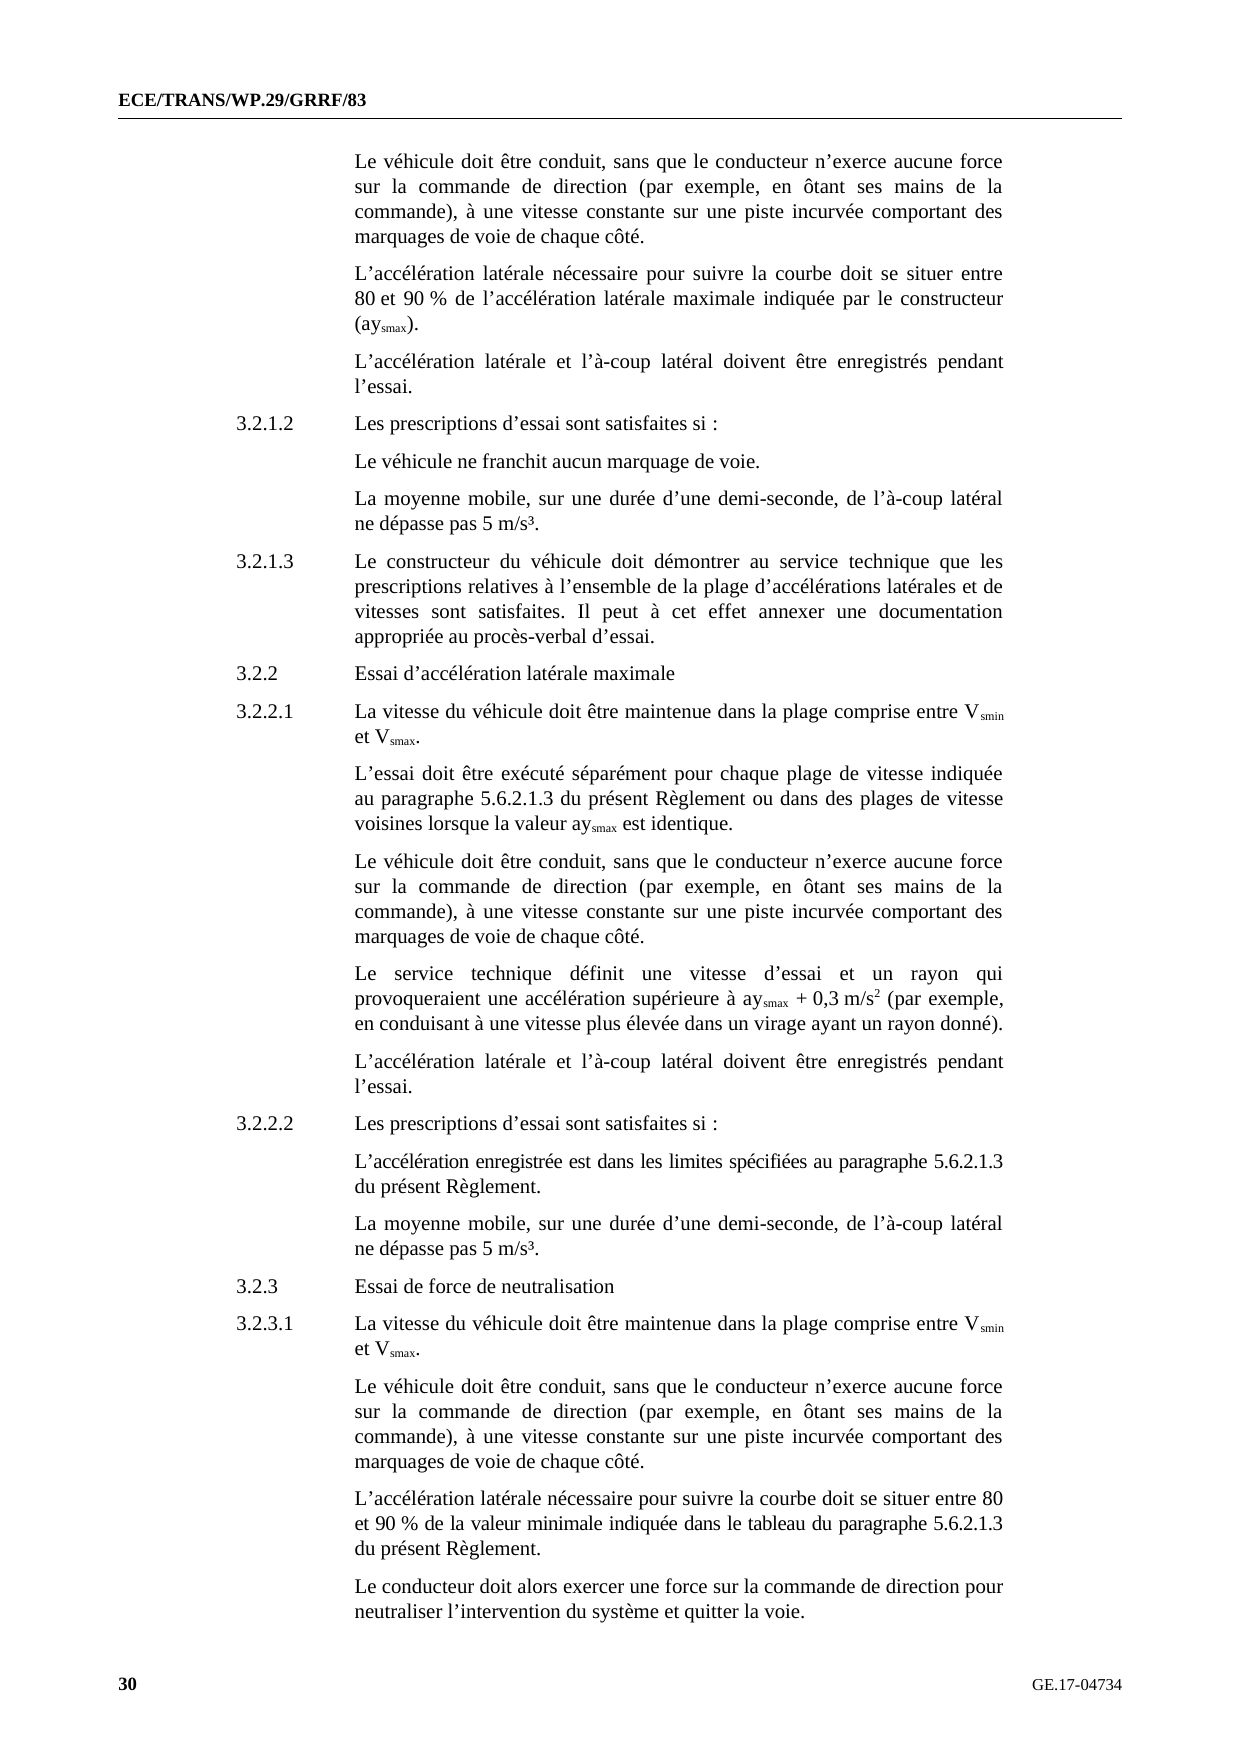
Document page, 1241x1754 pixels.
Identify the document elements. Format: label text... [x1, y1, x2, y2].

text Le conducteur doit alors exercer une force sur la commande de direction pour neutraliser l’intervention du système et quitter la voie. [354, 1573, 1004, 1623]
text La moyenne mobile, sur une durée d’une demi-seconde, de l’à-coup latéral ne dépasse pas 5 m/s³. [354, 1210, 1004, 1260]
text Le véhicule doit être conduit, sans que le conducteur n’exerce aucune force sur la commande de direction (par exemple, en ôtant ses mains de la commande), à une vitesse constante sur une piste incurvée comportant des marquages de voie de chaque côté. [354, 148, 1004, 248]
text L’accélération latérale et l’à-coup latéral doivent être enregistrés pendant l’essai. [354, 348, 1004, 398]
text 3.2.1.2 Les prescriptions d’essai sont satisfaites si : [236, 410, 1004, 435]
text L’accélération latérale nécessaire pour suivre la courbe doit se situer entre 80 et 90 % de la valeur minimale indiquée dans le tableau du paragraphe 5.6.2.1.3 du présent Règlement. [354, 1485, 1004, 1560]
text 3.2.1.3 Le constructeur du véhicule doit démontrer au service technique que les prescriptions relatives à l’ensemble de la plage d’accélérations latérales et de vitesses sont satisfaites. Il peut à cet effet annexer une documentation appropriée au procès-verbal d’essai. [236, 548, 1004, 648]
text L’accélération latérale nécessaire pour suivre la courbe doit se situer entre 80 et 90 % de l’accélération latérale maximale indiquée par le constructeur (aysmax). [354, 260, 1004, 335]
text 3.2.3 Essai de force de neutralisation [236, 1273, 1004, 1298]
text L’accélération enregistrée est dans les limites spécifiées au paragraphe 5.6.2.1.3 du présent Règlement. [354, 1148, 1004, 1198]
text 3.2.2.2 Les prescriptions d’essai sont satisfaites si : [236, 1110, 1004, 1135]
text 3.2.2 Essai d’accélération latérale maximale [236, 660, 1004, 685]
text L’accélération latérale et l’à-coup latéral doivent être enregistrés pendant l’essai. [354, 1048, 1004, 1098]
text 3.2.2.1 La vitesse du véhicule doit être maintenue dans la plage comprise entre Vsmin et Vsmax. [236, 698, 1004, 748]
text 3.2.3.1 La vitesse du véhicule doit être maintenue dans la plage comprise entre Vsmin et Vsmax. [236, 1310, 1004, 1360]
text La moyenne mobile, sur une durée d’une demi-seconde, de l’à-coup latéral ne dépasse pas 5 m/s³. [354, 485, 1004, 535]
text Le véhicule doit être conduit, sans que le conducteur n’exerce aucune force sur la commande de direction (par exemple, en ôtant ses mains de la commande), à une vitesse constante sur une piste incurvée comportant des marquages de voie de chaque côté. [354, 1373, 1004, 1473]
text Le service technique définit une vitesse d’essai et un rayon qui provoqueraient une accélération supérieure à aysmax + 0,3 m/s2 (par exemple, en conduisant à une vitesse plus élevée dans un virage ayant un rayon donné). [354, 960, 1004, 1035]
text Le véhicule doit être conduit, sans que le conducteur n’exerce aucune force sur la commande de direction (par exemple, en ôtant ses mains de la commande), à une vitesse constante sur une piste incurvée comportant des marquages de voie de chaque côté. [354, 848, 1004, 948]
text Le véhicule ne franchit aucun marquage de voie. [354, 448, 1004, 473]
text L’essai doit être exécuté séparément pour chaque plage de vitesse indiquée au paragraphe 5.6.2.1.3 du présent Règlement ou dans des plages de vitesse voisines lorsque la valeur aysmax est identique. [354, 760, 1004, 835]
